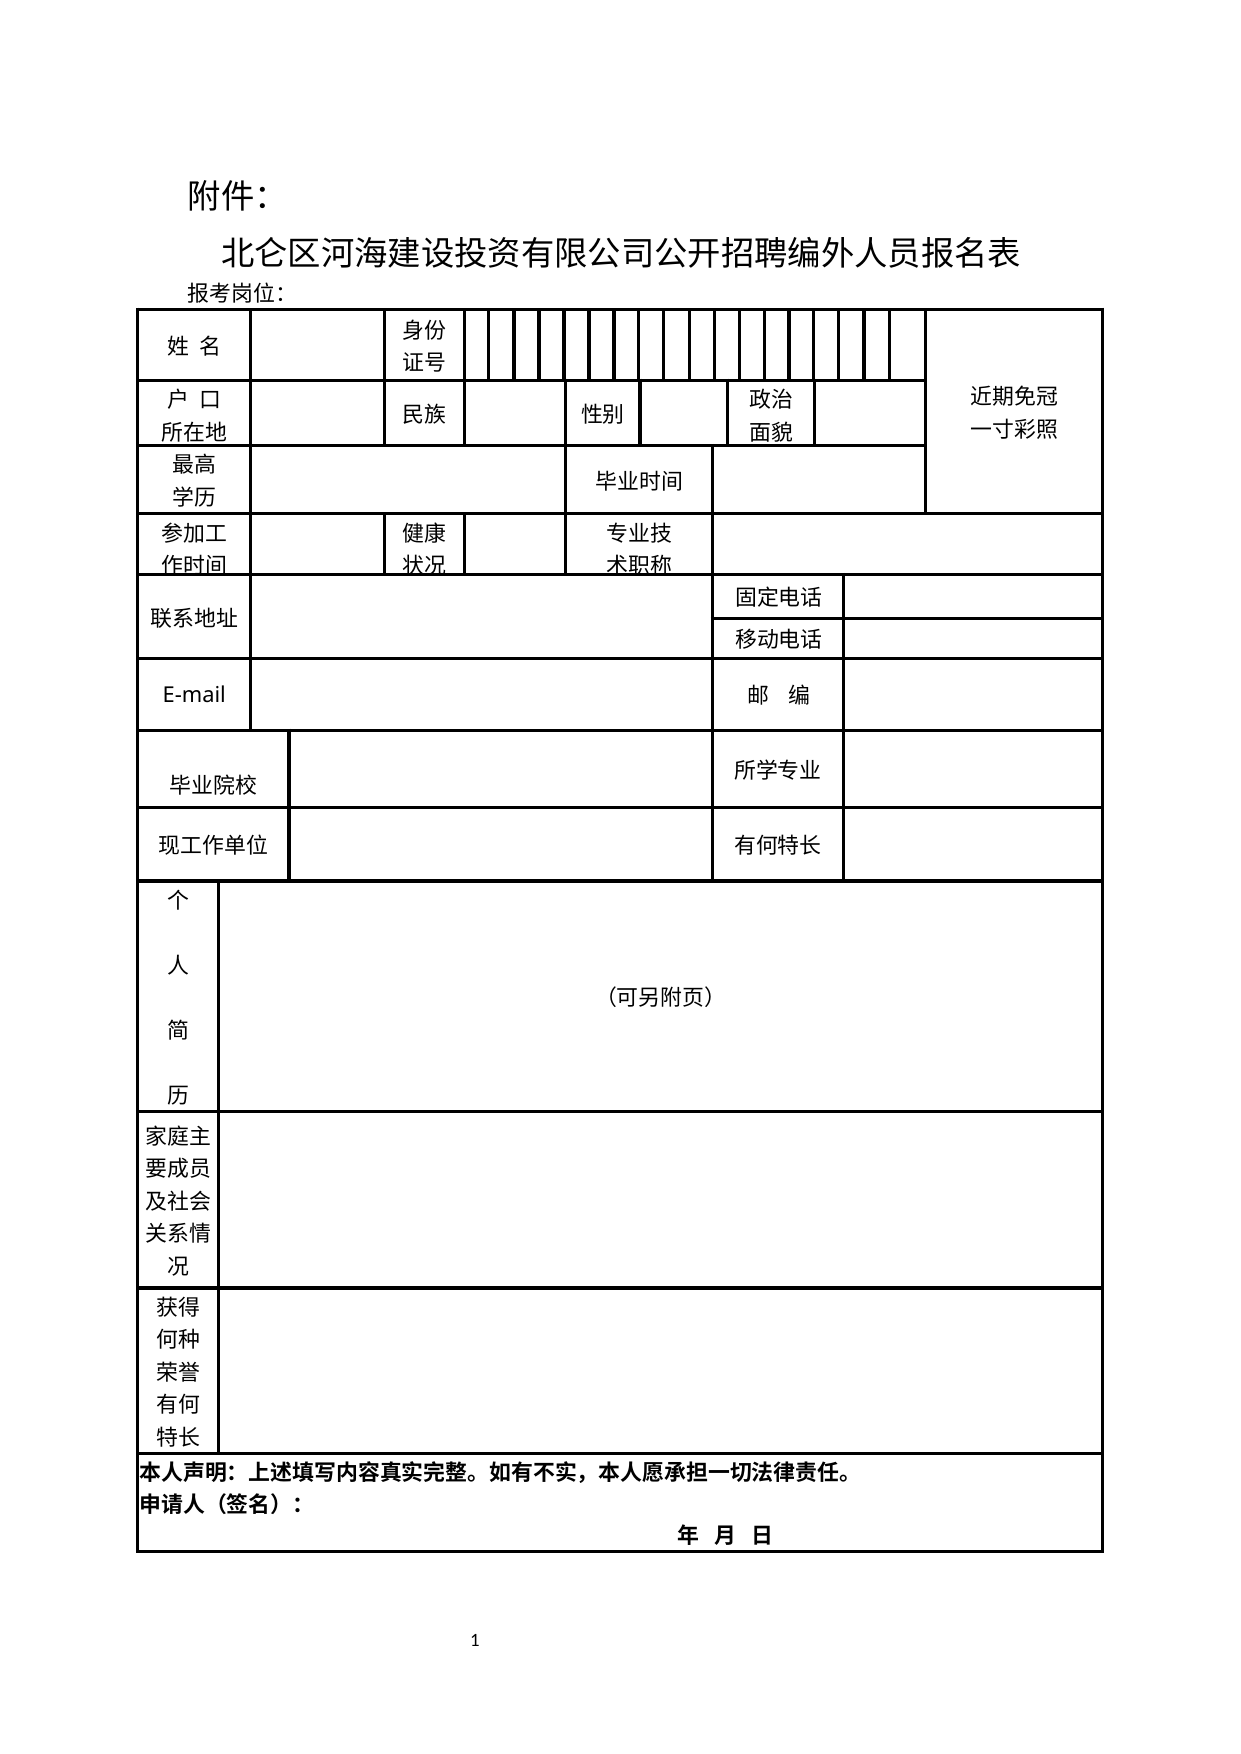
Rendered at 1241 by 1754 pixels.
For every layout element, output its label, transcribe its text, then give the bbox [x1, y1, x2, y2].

table_header 近期免冠 一寸彩照 [927, 311, 1101, 512]
table_header [691, 311, 713, 378]
table_cell 参加工 作时间 [139, 515, 249, 573]
table_cell [291, 732, 711, 806]
table_cell 移动电话 [714, 620, 842, 657]
table_cell 毕业院校 [139, 732, 287, 806]
table_header [716, 311, 738, 378]
table_header [840, 311, 862, 378]
table_cell [816, 382, 924, 444]
table_header [741, 311, 763, 378]
table_cell 有何特长 [714, 809, 842, 879]
table_header [516, 311, 537, 378]
table_header [466, 311, 487, 378]
table_cell [845, 576, 1101, 617]
table_cell [714, 447, 924, 512]
table_cell [845, 660, 1101, 728]
table_cell 家庭主要成员及社会关系情况 [139, 1113, 217, 1286]
table_cell [220, 1290, 1101, 1452]
table_cell 本人声明：上述填写内容真实完整。如有不实，本人愿承担一切法律责任。 申请人（签名）： 年 月 日 [139, 1455, 1101, 1550]
table_cell 健康 状况 [386, 515, 463, 573]
table_cell [466, 515, 564, 573]
table_cell 联系地址 [139, 576, 249, 657]
table_cell 政治 面貌 [729, 382, 813, 444]
table_cell [642, 382, 726, 444]
table_cell 性别 [567, 382, 638, 444]
table_header [866, 311, 888, 378]
table_cell 所学专业 [714, 732, 842, 806]
table_cell 户 口 所在地 [139, 382, 249, 444]
table_cell 最高 学历 [139, 447, 249, 512]
table_cell [291, 809, 711, 879]
table_header 身份 证号 [386, 311, 463, 378]
table_cell E-mail [139, 660, 249, 728]
table_cell [252, 447, 564, 512]
table_cell 毕业时间 [567, 447, 711, 512]
table_cell [714, 515, 1101, 573]
table_cell 邮 编 [714, 660, 842, 728]
table_header [566, 311, 587, 378]
table_header [815, 311, 837, 378]
text 报考岗位： [187, 275, 1053, 308]
table_cell [220, 1113, 1101, 1286]
table_header 姓 名 [139, 311, 249, 378]
table_header [591, 311, 612, 378]
table_header [541, 311, 562, 378]
table_cell 获得 何种 荣誉 有何 特长 [139, 1290, 217, 1452]
table_header [490, 311, 512, 378]
table_header [791, 311, 812, 378]
table_cell [845, 620, 1101, 657]
table_cell [252, 576, 711, 657]
table_header [891, 311, 924, 378]
table_cell [845, 809, 1101, 879]
text 北仑区河海建设投资有限公司公开招聘编外人员报名表 [187, 227, 1053, 275]
table_cell [252, 382, 383, 444]
text 附件： [187, 162, 1053, 227]
table_cell 民族 [386, 382, 463, 444]
table_cell [845, 732, 1101, 806]
table_cell [466, 382, 564, 444]
table_header [616, 311, 637, 378]
table_header [766, 311, 787, 378]
table_cell 专业技 术职称 [567, 515, 711, 573]
table_cell [252, 515, 383, 573]
table_cell 个 人 简 历 [139, 883, 217, 1110]
table_header [665, 311, 688, 378]
table_cell 现工作单位 [139, 809, 287, 879]
table_cell [252, 660, 711, 728]
table_cell （可另附页） [220, 883, 1101, 1110]
table_header [640, 311, 662, 378]
table_cell 固定电话 [714, 576, 842, 617]
table_header [252, 311, 383, 378]
